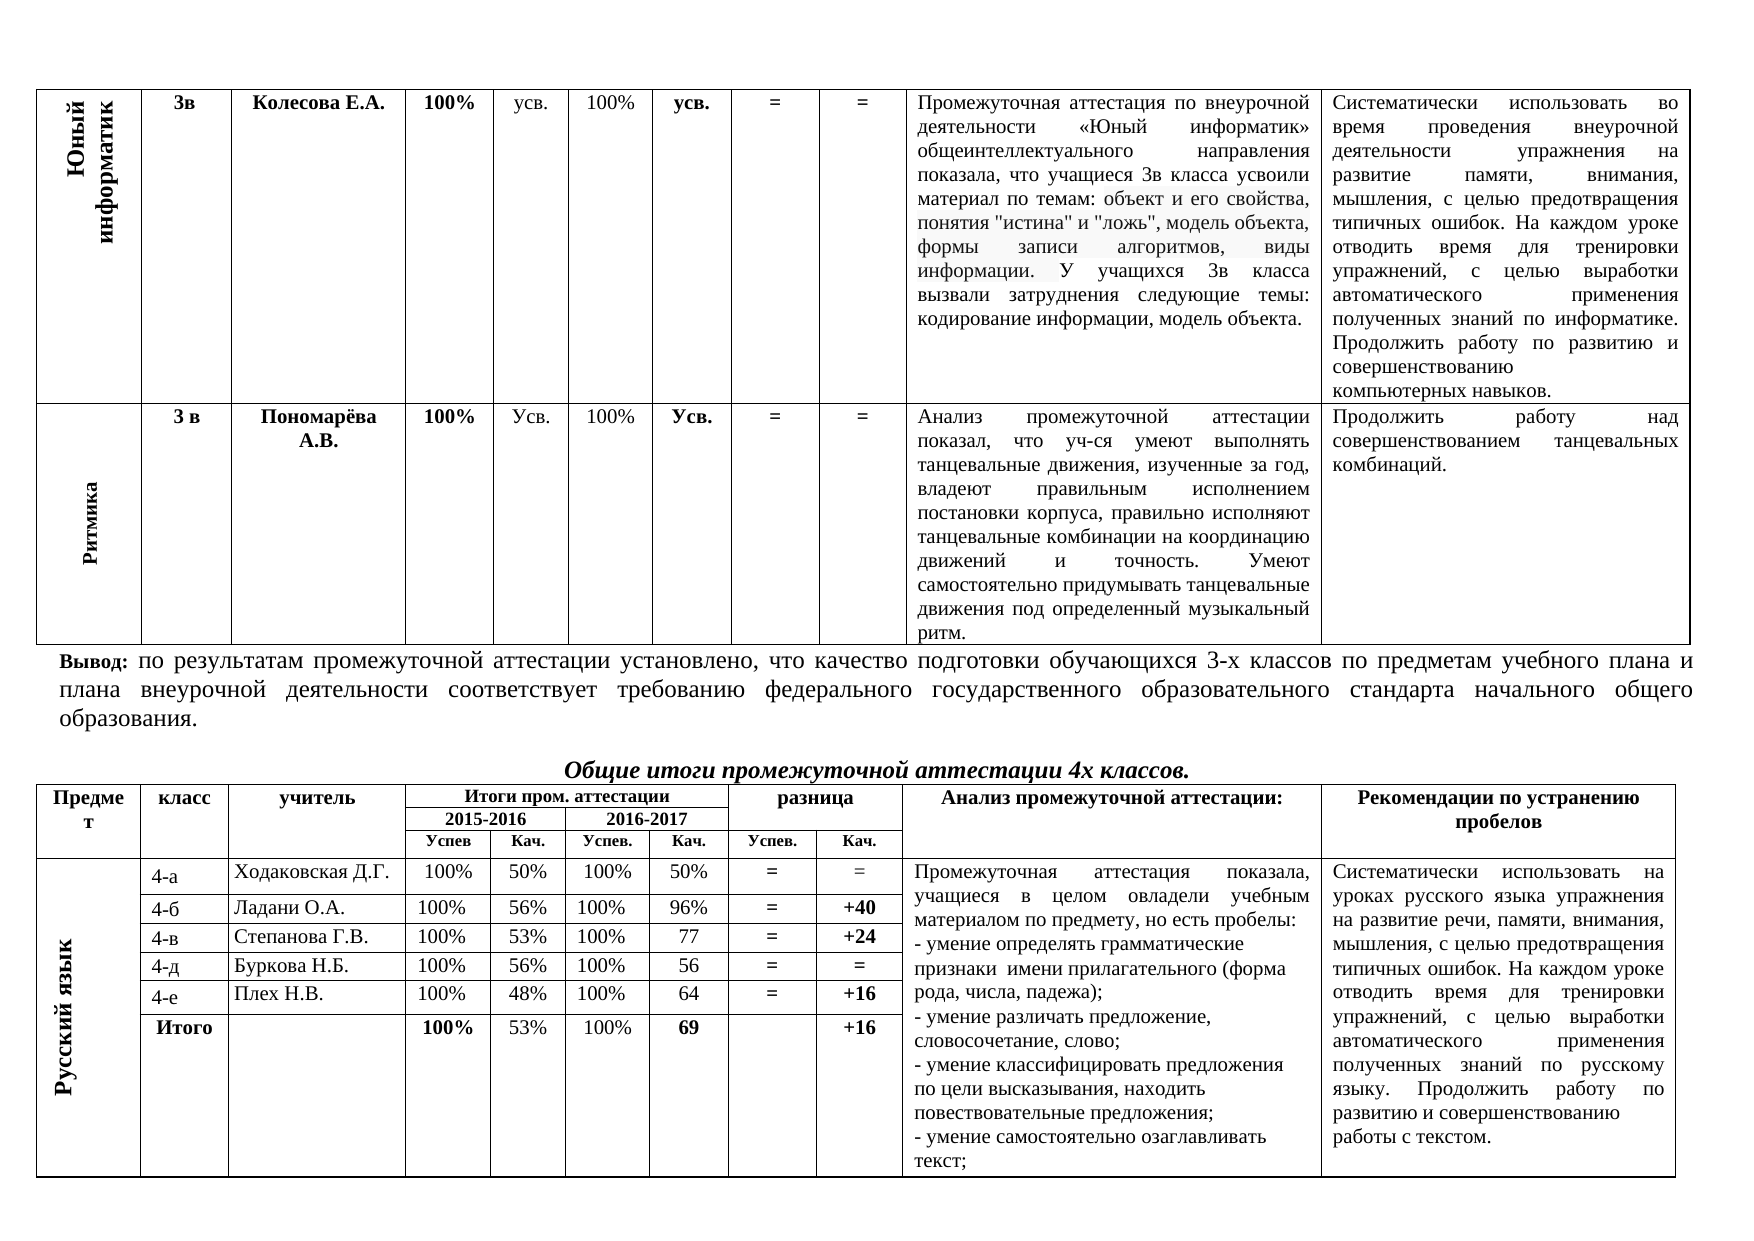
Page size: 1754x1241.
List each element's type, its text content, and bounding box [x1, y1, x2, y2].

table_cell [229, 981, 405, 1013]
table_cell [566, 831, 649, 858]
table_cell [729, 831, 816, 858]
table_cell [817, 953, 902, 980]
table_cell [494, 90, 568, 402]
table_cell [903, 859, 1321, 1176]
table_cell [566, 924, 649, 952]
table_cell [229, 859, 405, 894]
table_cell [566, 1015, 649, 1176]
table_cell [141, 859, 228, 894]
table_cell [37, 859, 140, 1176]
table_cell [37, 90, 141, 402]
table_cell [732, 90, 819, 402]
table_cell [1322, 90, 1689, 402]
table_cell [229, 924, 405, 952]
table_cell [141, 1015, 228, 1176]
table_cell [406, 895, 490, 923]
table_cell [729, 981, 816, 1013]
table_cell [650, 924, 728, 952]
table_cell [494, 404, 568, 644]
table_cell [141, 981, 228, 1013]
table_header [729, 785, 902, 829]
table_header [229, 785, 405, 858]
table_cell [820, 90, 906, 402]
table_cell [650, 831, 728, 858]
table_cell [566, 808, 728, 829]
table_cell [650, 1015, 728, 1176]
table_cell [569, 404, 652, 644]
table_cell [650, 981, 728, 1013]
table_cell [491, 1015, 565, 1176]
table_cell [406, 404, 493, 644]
text Общие итоги промежуточной аттестации 4х классов. [59, 756, 1695, 784]
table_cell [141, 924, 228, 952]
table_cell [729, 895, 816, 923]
text Вывод: по результатам промежуточной аттестации установлено, что качество подготовки обучающихся 3-х классов по предметам учебного плана и плана внеурочной деятельности соответствует требованию федерального государственного образовательного стандарта начального общего образования. [59, 645, 1695, 731]
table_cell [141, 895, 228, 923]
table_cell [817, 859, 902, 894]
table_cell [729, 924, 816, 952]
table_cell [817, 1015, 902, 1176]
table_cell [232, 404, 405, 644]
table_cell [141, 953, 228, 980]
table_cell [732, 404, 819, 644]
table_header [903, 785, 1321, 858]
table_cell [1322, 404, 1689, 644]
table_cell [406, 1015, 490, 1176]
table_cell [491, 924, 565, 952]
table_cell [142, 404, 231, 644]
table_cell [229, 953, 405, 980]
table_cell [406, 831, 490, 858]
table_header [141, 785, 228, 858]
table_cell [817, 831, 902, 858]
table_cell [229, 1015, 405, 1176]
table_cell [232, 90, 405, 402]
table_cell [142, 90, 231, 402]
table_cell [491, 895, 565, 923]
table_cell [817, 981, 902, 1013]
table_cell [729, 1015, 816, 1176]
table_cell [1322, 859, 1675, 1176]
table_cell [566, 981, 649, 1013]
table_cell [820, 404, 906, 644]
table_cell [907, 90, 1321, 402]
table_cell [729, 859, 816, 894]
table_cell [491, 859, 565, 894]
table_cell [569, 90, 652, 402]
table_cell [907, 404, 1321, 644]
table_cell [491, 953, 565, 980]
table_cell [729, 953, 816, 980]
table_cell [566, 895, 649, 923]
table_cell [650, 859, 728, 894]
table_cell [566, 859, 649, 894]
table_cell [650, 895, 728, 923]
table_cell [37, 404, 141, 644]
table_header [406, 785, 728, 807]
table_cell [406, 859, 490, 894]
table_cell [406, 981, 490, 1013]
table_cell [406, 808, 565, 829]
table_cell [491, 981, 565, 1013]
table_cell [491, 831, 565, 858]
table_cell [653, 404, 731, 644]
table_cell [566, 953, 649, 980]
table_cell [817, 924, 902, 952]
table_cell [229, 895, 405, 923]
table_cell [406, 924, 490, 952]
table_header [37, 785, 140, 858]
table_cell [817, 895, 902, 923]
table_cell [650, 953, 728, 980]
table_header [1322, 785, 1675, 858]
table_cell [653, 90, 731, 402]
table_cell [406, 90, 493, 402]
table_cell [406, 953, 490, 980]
